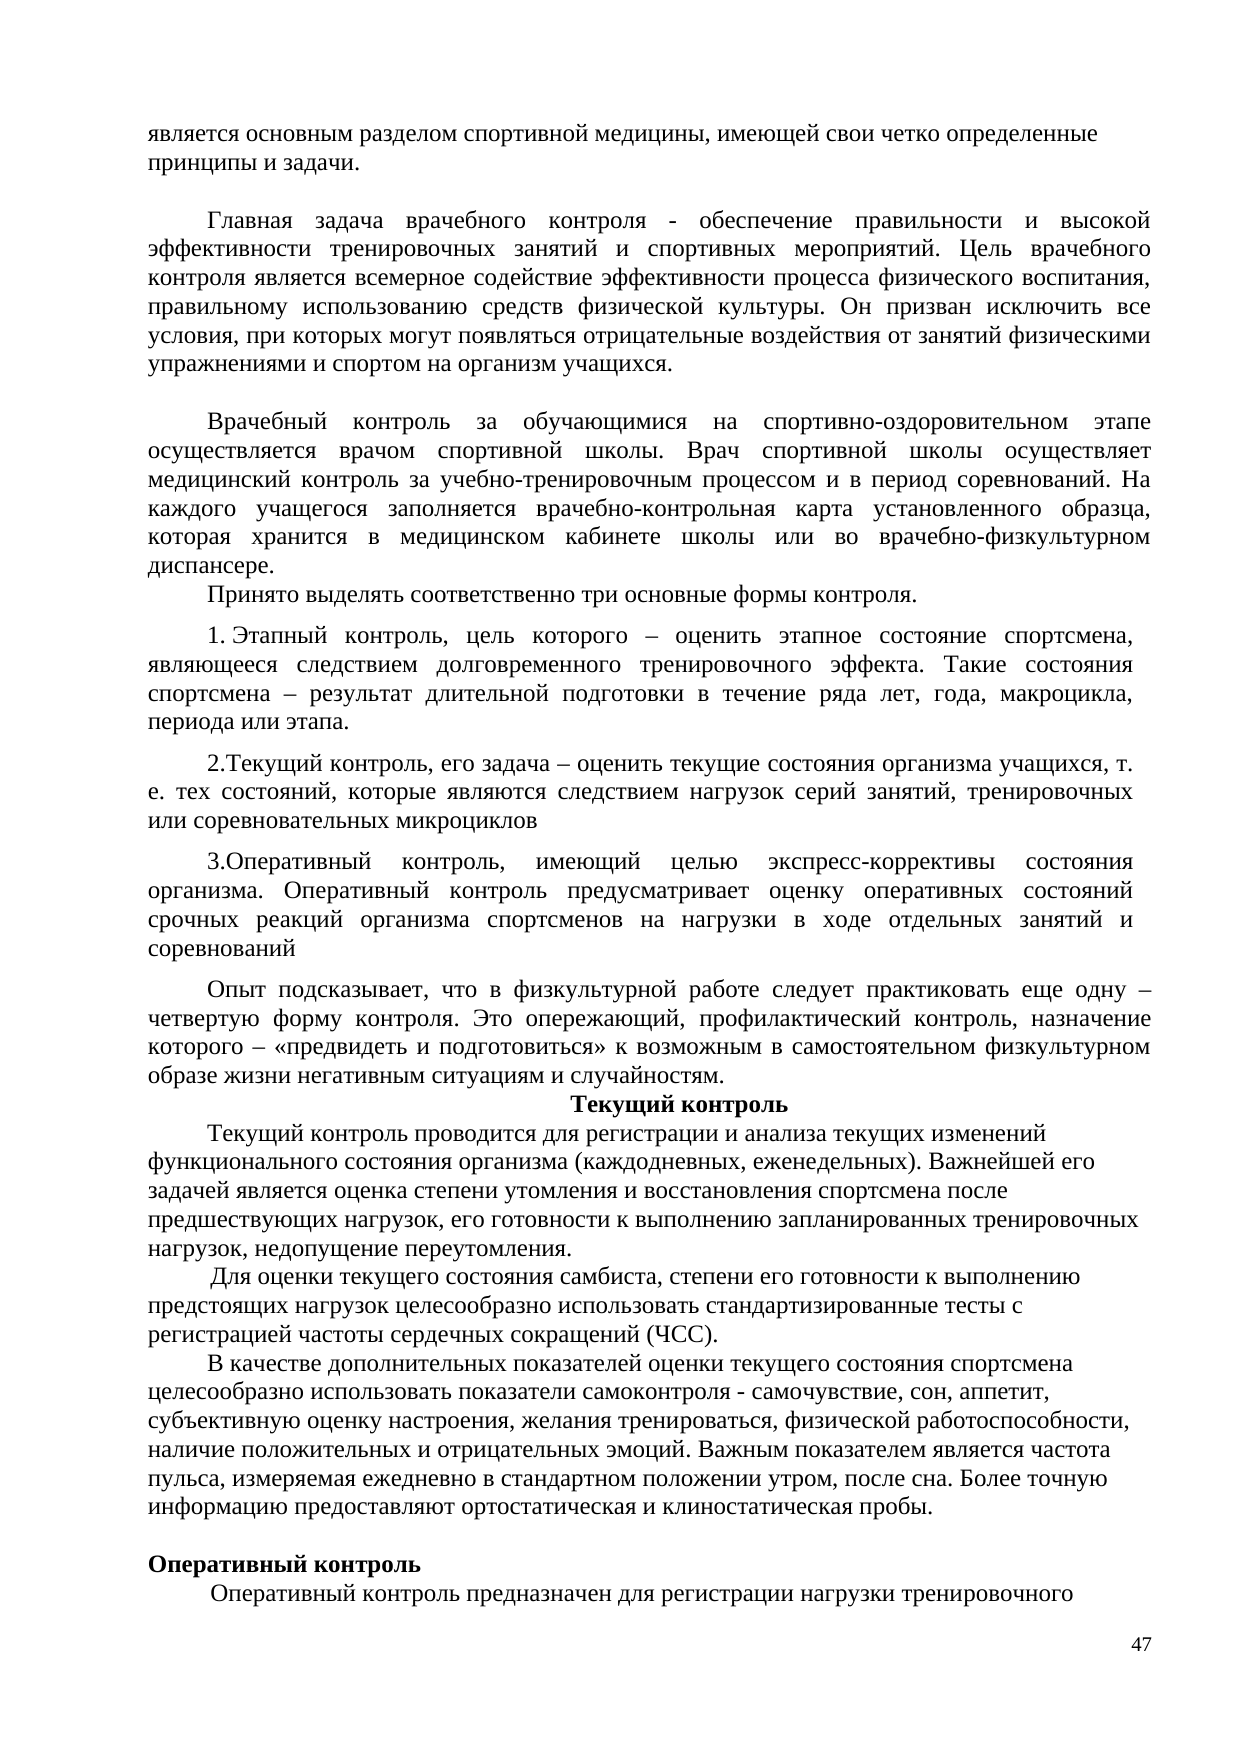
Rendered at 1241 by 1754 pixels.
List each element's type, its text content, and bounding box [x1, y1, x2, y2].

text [148, 118, 1152, 176]
text Главная задача врачебного контроля - обеспечение правильности и высокой эффективности тренировочных занятий и спортивных мероприятий. Цель врачебного контроля является всемерное содействие эффективности процесса физического воспитания, правильному использованию средств физической культуры. Он призван исключить все условия, при которых могут появляться отрицательные воздействия от занятий физическими упражнениями и спортом на организм учащихся. [148, 205, 1152, 377]
list Текущий контроль проводится для регистрации и анализа текущих изменений функционального состояния организма (каждодневных, еженедельных). Важнейшей его задачей является оценка степени утомления и восстановления спортсмена после предшествующих нагрузок, его готовности к выполнению запланированных тренировочных нагрузок, недопущение переутомления. Для оценки текущего состояния самбиста, степени его готовности к выполнению предстоящих нагрузок целесообразно использовать стандартизированные тесты с регистрацией частоты сердечных сокращений (ЧСС). [148, 1118, 1152, 1348]
text 3.Оперативный контроль, имеющий целью экспресс-коррективы состояния организма. Оперативный контроль предусматривает оценку оперативных состояний срочных реакций организма спортсменов на нагрузки в ходе отдельных занятий и соревнований [148, 846, 1134, 961]
text 2.Текущий контроль, его задача – оценить текущие состояния организма учащихся, т. е. тех состояний, которые являются следствием нагрузок серий занятий, тренировочных или соревновательных микроциклов [148, 748, 1134, 834]
text Текущий контроль [148, 1089, 1152, 1118]
text 1. Этапный контроль, цель которого – оценить этапное состояние спортсмена, являющееся следствием долговременного тренировочного эффекта. Такие состояния спортсмена – результат длительной подготовки в течение ряда лет, года, макроцикла, периода или этапа. [148, 620, 1134, 735]
text Опыт подсказывает, что в физкультурной работе следует практиковать еще одну – четвертую форму контроля. Это опережающий, профилактический контроль, назначение которого – «предвидеть и подготовиться» к возможным в самостоятельном физкультурном образе жизни негативным ситуациям и случайностям. [148, 974, 1152, 1089]
text Врачебный контроль за обучающимися на спортивно-оздоровительном этапе осуществляется врачом спортивной школы. Врач спортивной школы осуществляет медицинский контроль за учебно-тренировочным процессом и в период соревнований. На каждого учащегося заполняется врачебно-контрольная карта установленного образца, которая хранится в медицинском кабинете школы или во врачебно-физкультурном диспансере. [148, 406, 1152, 579]
text Принято выделять соответственно три основные формы контроля. [148, 579, 1134, 608]
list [148, 1348, 1152, 1606]
